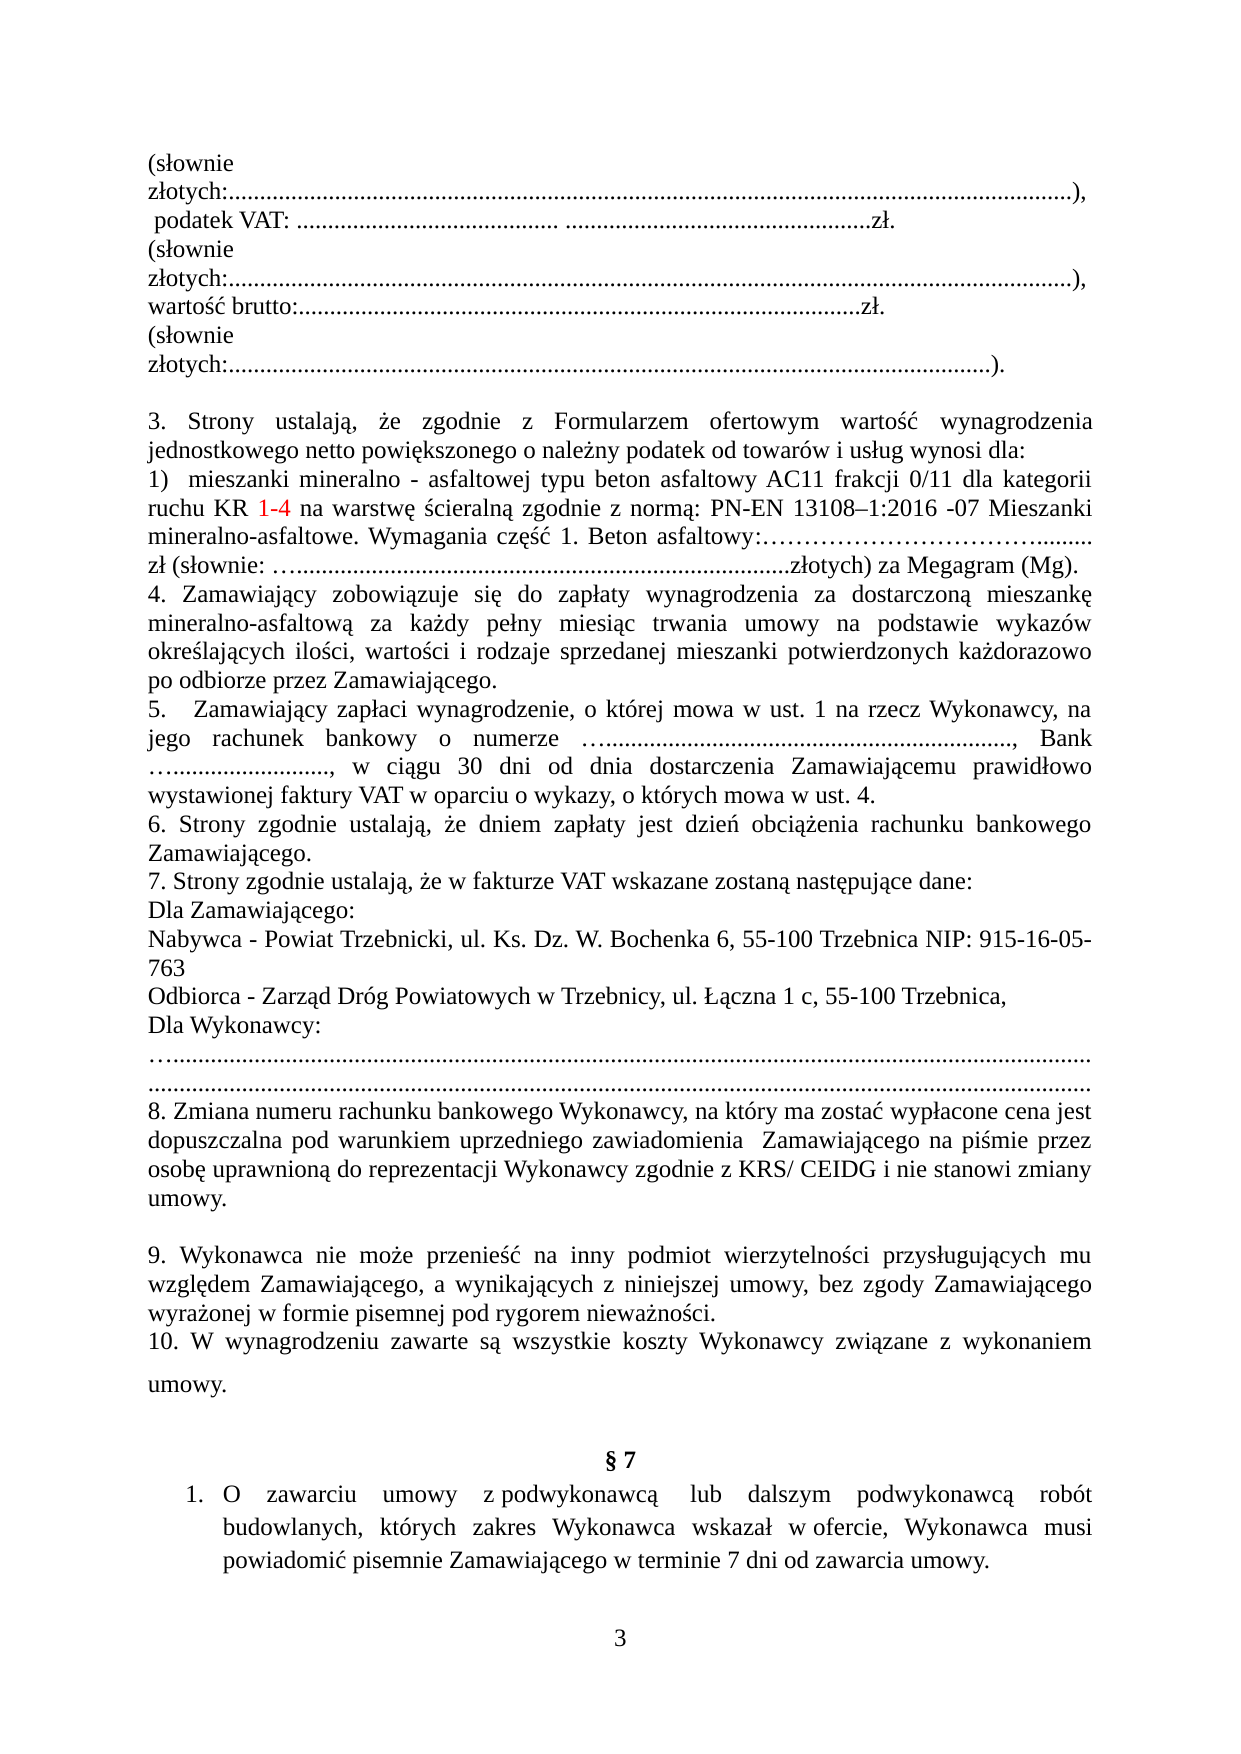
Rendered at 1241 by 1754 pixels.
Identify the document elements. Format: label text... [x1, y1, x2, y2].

text 3. Strony ustalają, że zgodnie z Formularzem ofertowym wartość wynagrodzenia jednostkowego netto powiększonego o należny podatek od towarów i usług wynosi dla: [148, 406, 1093, 464]
text 1) mieszanki mineralno - asfaltowej typu beton asfaltowy AC11 frakcji 0/11 dla kategorii ruchu KR 1-4 na warstwę ścieralną zgodnie z normą: PN-EN 13108–1:2016 -07 Mieszanki mineralno-asfaltowe. Wymagania część 1. Beton asfaltowy:……………………………......... zł (słownie: …...............................................................................złotych) za Megagram (Mg). [148, 464, 1093, 579]
text 9. Wykonawca nie może przenieść na inny podmiot wierzytelności przysługujących mu względem Zamawiającego, a wynikających z niniejszej umowy, bez zgody Zamawiającego wyrażonej w formie pisemnej pod rygorem nieważności. [148, 1240, 1093, 1326]
text Nabywca - Powiat Trzebnicki, ul. Ks. Dz. W. Bochenka 6, 55-100 Trzebnica NIP: 915-16-05-763 [148, 924, 1093, 981]
text Odbiorca - Zarząd Dróg Powiatowych w Trzebnicy, ul. Łączna 1 c, 55-100 Trzebnica, [148, 981, 1093, 1010]
text 7. Strony zgodnie ustalają, że w fakturze VAT wskazane zostaną następujące dane: [148, 866, 1093, 895]
text 6. Strony zgodnie ustalają, że dniem zapłaty jest dzień obciążenia rachunku bankowego Zamawiającego. [148, 809, 1093, 866]
list O zawarciu umowy z podwykonawcą lub dalszym podwykonawcą robót budowlanych, których zakres Wykonawca wskazał w ofercie, Wykonawca musi powiadomić pisemnie Zamawiającego w terminie 7 dni od zawarcia umowy. [185, 1479, 1093, 1573]
text wartość brutto:..........................................................................................zł. [148, 291, 1093, 320]
text Dla Wykonawcy: [148, 1010, 1093, 1039]
text Dla Zamawiającego: [148, 895, 1093, 924]
text 4. Zamawiający zobowiązuje się do zapłaty wynagrodzenia za dostarczoną mieszankę mineralno-asfaltową za każdy pełny miesiąc trwania umowy na podstawie wykazów określających ilości, wartości i rodzaje sprzedanej mieszanki potwierdzonych każdorazowo po odbiorze przez Zamawiającego. [148, 579, 1093, 694]
text (słownie złotych:.......................................................................................................................................), [148, 148, 1093, 205]
text (słownie złotych:.......................................................................................................................................), [148, 234, 1093, 291]
text § 7 [148, 1446, 1093, 1474]
text 10. W wynagrodzeniu zawarte są wszystkie koszty Wykonawcy związane z wykonaniem umowy. [148, 1326, 1093, 1398]
text podatek VAT: .......................................... .................................................zł. [148, 205, 1093, 234]
text (słownie złotych:..........................................................................................................................). [148, 320, 1093, 378]
text 8. Zmiana numeru rachunku bankowego Wykonawcy, na który ma zostać wypłacone cena jest dopuszczalna pod warunkiem uprzedniego zawiadomienia Zamawiającego na piśmie przez osobę uprawnioną do reprezentacji Wykonawcy zgodnie z KRS/ CEIDG i nie stanowi zmiany umowy. [148, 1096, 1093, 1211]
text ….......................................................................................................................................................................................................................................................................................................... [148, 1039, 1093, 1096]
text 5. Zamawiający zapłaci wynagrodzenie, o której mowa w ust. 1 na rzecz Wykonawcy, na jego rachunek bankowy o numerze …................................................................., Bank …........................., w ciągu 30 dni od dnia dostarczenia Zamawiającemu prawidłowo wystawionej faktury VAT w oparciu o wykazy, o których mowa w ust. 4. [148, 694, 1093, 809]
